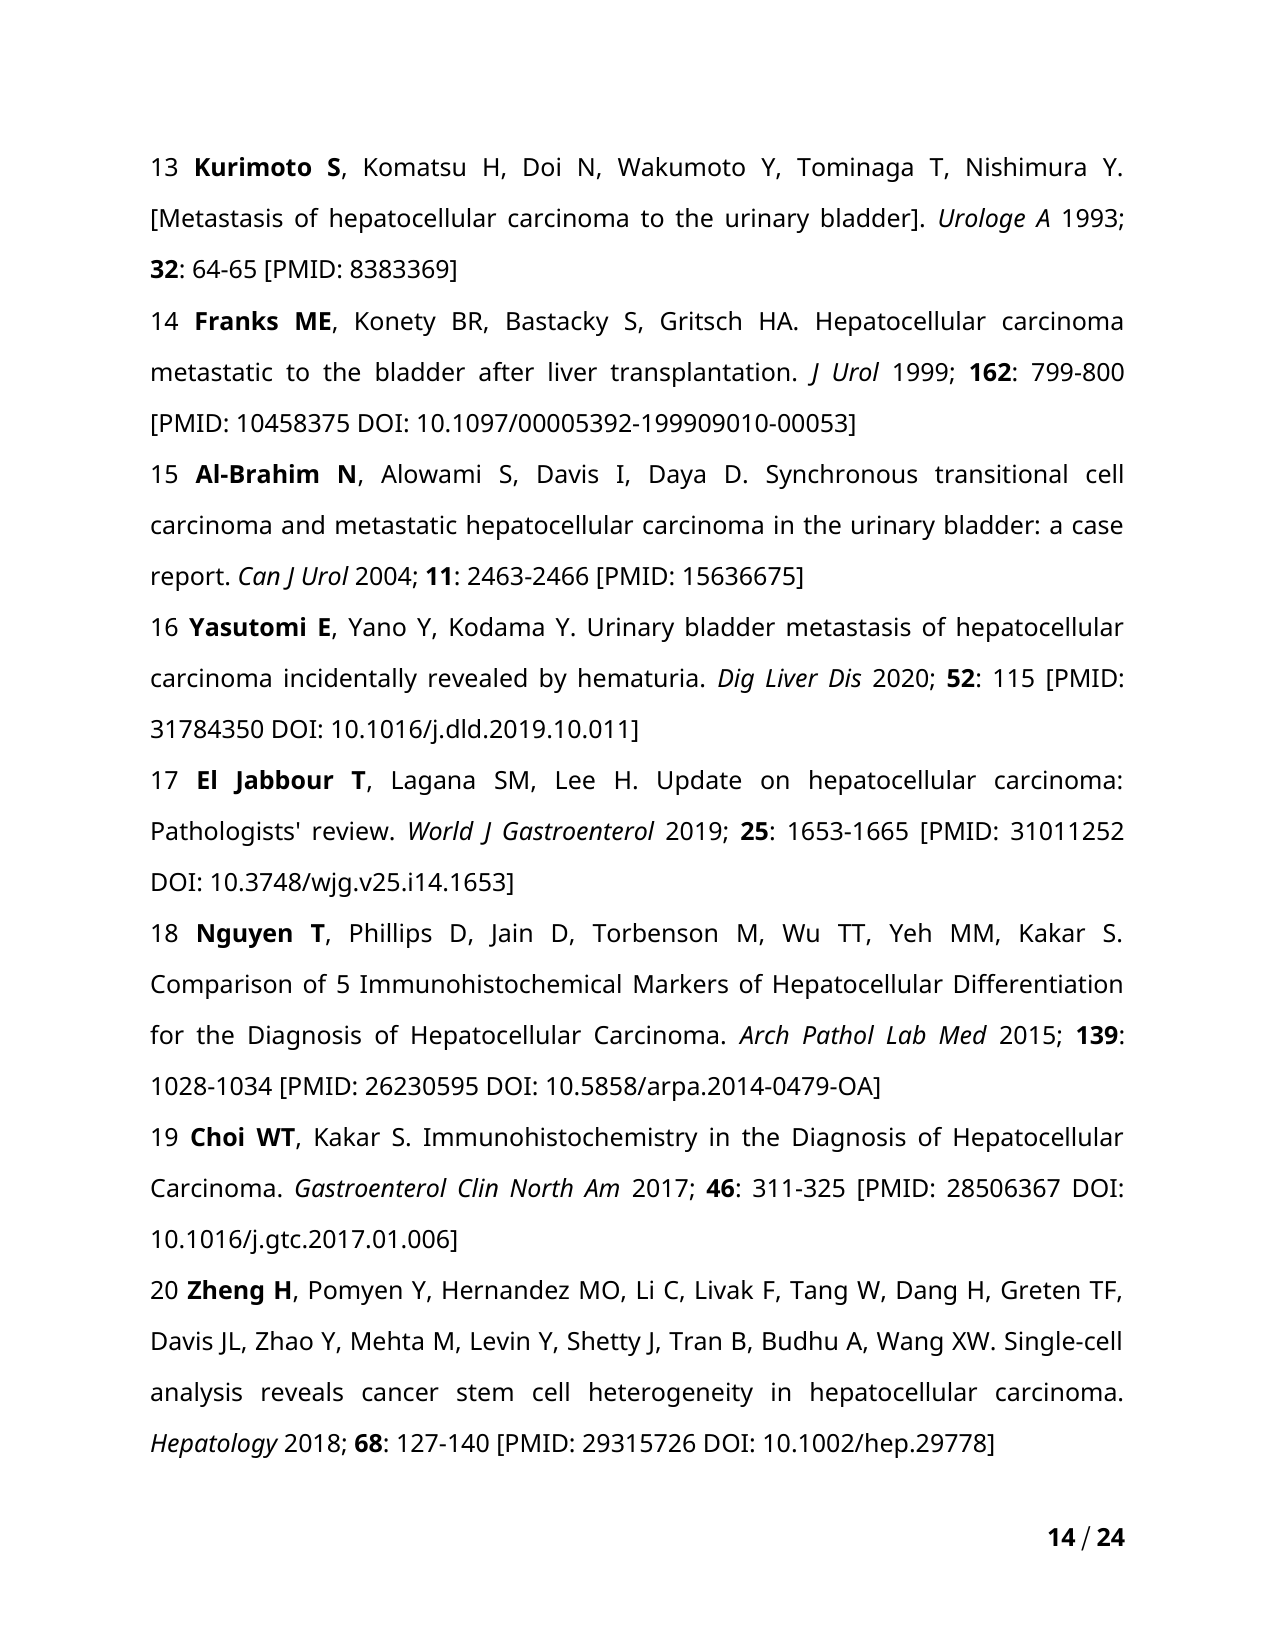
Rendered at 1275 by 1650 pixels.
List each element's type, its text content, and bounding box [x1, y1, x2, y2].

text 19 Choi WT, Kakar S. Immunohistochemistry in the Diagnosis of Hepatocellular Carcinoma. Gastroenterol Clin North Am 2017; 46: 311-325 [PMID: 28506367 DOI: 10.1016/j.gtc.2017.01.006] [150, 1120, 1125, 1256]
text 16 Yasutomi E, Yano Y, Kodama Y. Urinary bladder metastasis of hepatocellular carcinoma incidentally revealed by hematuria. Dig Liver Dis 2020; 52: 115 [PMID: 31784350 DOI: 10.1016/j.dld.2019.10.011] [150, 609, 1125, 746]
text 18 Nguyen T, Phillips D, Jain D, Torbenson M, Wu TT, Yeh MM, Kakar S. Comparison of 5 Immunohistochemical Markers of Hepatocellular Differentiation for the Diagnosis of Hepatocellular Carcinoma. Arch Pathol Lab Med 2015; 139: 1028-1034 [PMID: 26230595 DOI: 10.5858/arpa.2014-0479-OA] [150, 916, 1125, 1103]
text 20 Zheng H, Pomyen Y, Hernandez MO, Li C, Livak F, Tang W, Dang H, Greten TF, Davis JL, Zhao Y, Mehta M, Levin Y, Shetty J, Tran B, Budhu A, Wang XW. Single-cell analysis reveals cancer stem cell heterogeneity in hepatocellular carcinoma. Hepatology 2018; 68: 127-140 [PMID: 29315726 DOI: 10.1002/hep.29778] [150, 1273, 1125, 1460]
text 15 Al-Brahim N, Alowami S, Davis I, Daya D. Synchronous transitional cell carcinoma and metastatic hepatocellular carcinoma in the urinary bladder: a case report. Can J Urol 2004; 11: 2463-2466 [PMID: 15636675] [150, 456, 1125, 592]
text 13 Kurimoto S, Komatsu H, Doi N, Wakumoto Y, Tominaga T, Nishimura Y. [Metastasis of hepatocellular carcinoma to the urinary bladder]. Urologe A 1993; 32: 64-65 [PMID: 8383369] [150, 150, 1125, 286]
text 17 El Jabbour T, Lagana SM, Lee H. Update on hepatocellular carcinoma: Pathologists' review. World J Gastroenterol 2019; 25: 1653-1665 [PMID: 31011252 DOI: 10.3748/wjg.v25.i14.1653] [150, 762, 1125, 899]
text 14 Franks ME, Konety BR, Bastacky S, Gritsch HA. Hepatocellular carcinoma metastatic to the bladder after liver transplantation. J Urol 1999; 162: 799-800 [PMID: 10458375 DOI: 10.1097/00005392-199909010-00053] [150, 303, 1125, 439]
